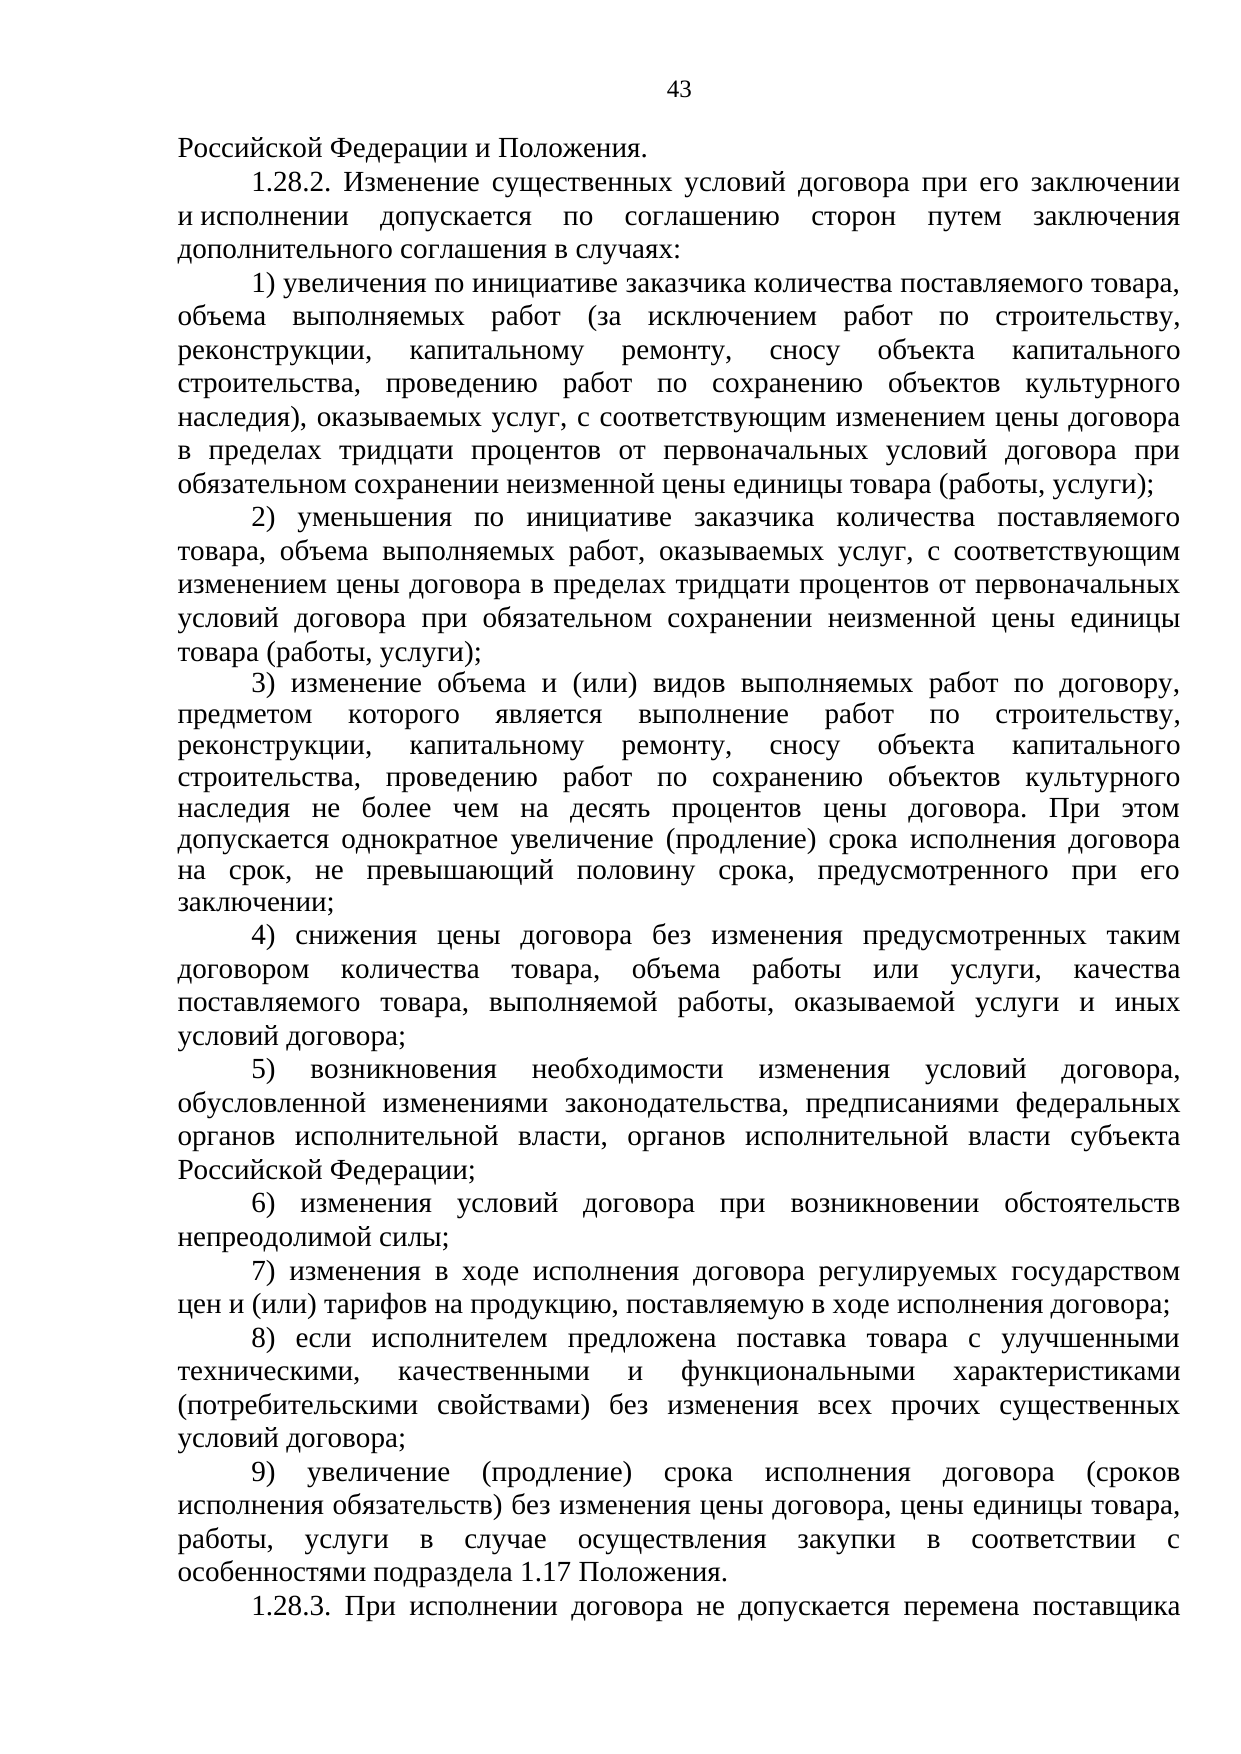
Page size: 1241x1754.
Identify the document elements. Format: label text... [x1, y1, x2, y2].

text 9) увеличение (продление) срока исполнения договора (сроков исполнения обязательств) без изменения цены договора, цены единицы товара, работы, услуги в случае осуществления закупки в соответствии с особенностями подраздела 1.17 Положения. [177, 1454, 1181, 1588]
text 7) изменения в ходе исполнения договора регулируемых государством цен и (или) тарифов на продукцию, поставляемую в ходе исполнения договора; [177, 1253, 1181, 1320]
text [177, 1588, 1181, 1622]
text 8) если исполнителем предложена поставка товара с улучшенными техническими, качественными и функциональными характеристиками (потребительскими свойствами) без изменения всех прочих существенных условий договора; [177, 1320, 1181, 1454]
text 6) изменения условий договора при возникновении обстоятельств непреодолимой силы; [177, 1186, 1181, 1253]
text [177, 131, 1181, 164]
text 4) снижения цены договора без изменения предусмотренных таким договором количества товара, объема работы или услуги, качества поставляемого товара, выполняемой работы, оказываемой услуги и иных условий договора; [177, 917, 1181, 1051]
text 2) уменьшения по инициативе заказчика количества поставляемого товара, объема выполняемых работ, оказываемых услуг, с соответствующим изменением цены договора в пределах тридцати процентов от первоначальных условий договора при обязательном сохранении неизменной цены единицы товара (работы, услуги); [177, 499, 1181, 667]
text 5) возникновения необходимости изменения условий договора, обусловленной изменениями законодательства, предписаниями федеральных органов исполнительной власти, органов исполнительной власти субъекта Российской Федерации; [177, 1051, 1181, 1186]
text 1.28.2. Изменение существенных условий договора при его заключении и исполнении допускается по соглашению сторон путем заключения дополнительного соглашения в случаях: [177, 164, 1181, 265]
text 1) увеличения по инициативе заказчика количества поставляемого товара, объема выполняемых работ (за исключением работ по строительству, реконструкции, капитальному ремонту, сносу объекта капитального строительства, проведению работ по сохранению объектов культурного наследия), оказываемых услуг, с соответствующим изменением цены договора в пределах тридцати процентов от первоначальных условий договора при обязательном сохранении неизменной цены единицы товара (работы, услуги); [177, 265, 1181, 499]
text 3) изменение объема и (или) видов выполняемых работ по договору, предметом которого является выполнение работ по строительству, реконструкции, капитальному ремонту, сносу объекта капитального строительства, проведению работ по сохранению объектов культурного наследия не более чем на десять процентов цены договора. При этом допускается однократное увеличение (продление) срока исполнения договора на срок, не превышающий половину срока, предусмотренного при его заключении; [177, 667, 1181, 917]
